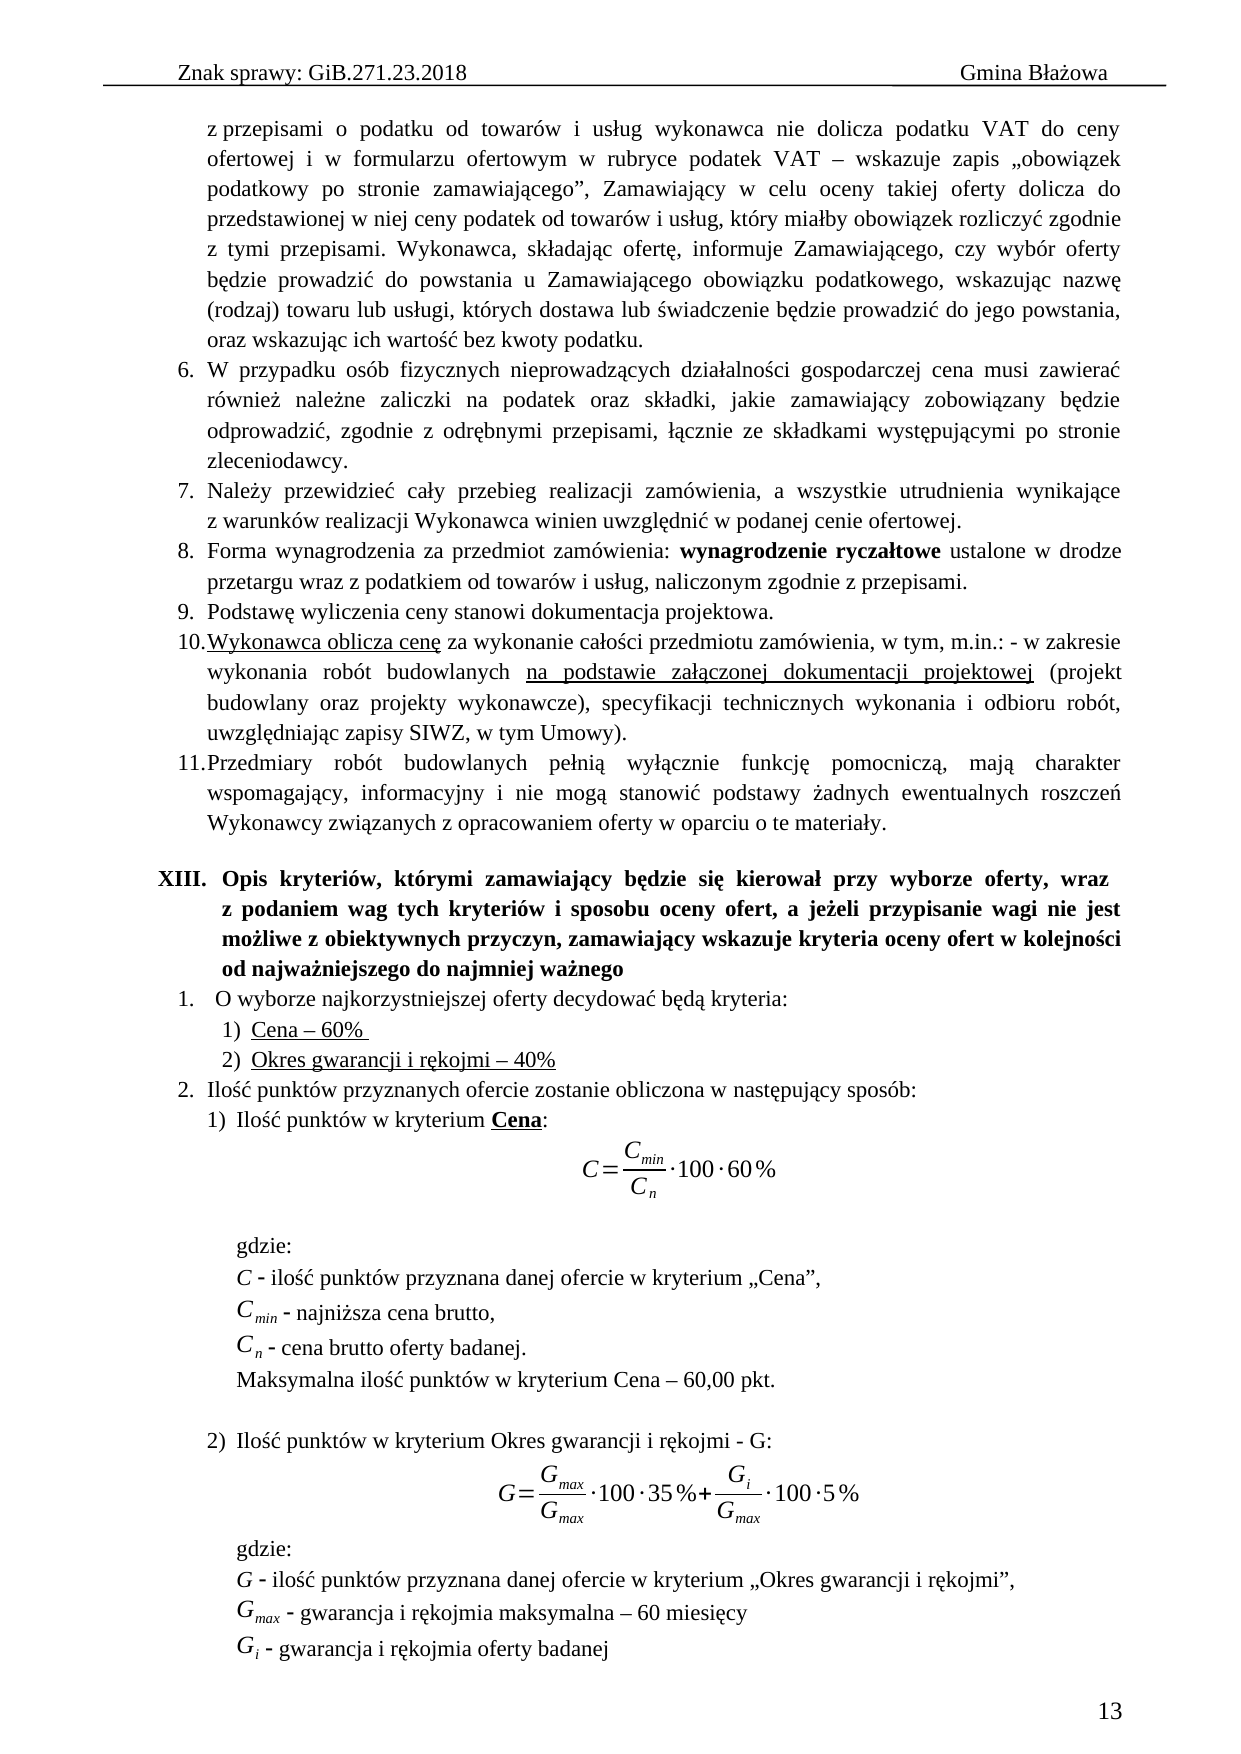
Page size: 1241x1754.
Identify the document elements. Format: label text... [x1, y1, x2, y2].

list C ilość punktów przyznana danej ofercie w kryterium „Cena”, [236, 1262, 1122, 1291]
list Maksymalna ilość punktów w kryterium Cena – 60,00 pkt. [236, 1367, 1122, 1393]
list Wykonawca oblicza cenę za wykonanie całości przedmiotu zamówienia, w tym, m.in.: - w zakresie wykonania robót budowlanych na podstawie załączonej dokumentacji projektowej (projekt budowlany oraz projekty wykonawcze), specyfikacji technicznych wykonania i odbioru robót, uwzględniając zapisy SIWZ, w tym Umowy). [177, 628, 1122, 745]
list cena brutto oferty badanej. [236, 1331, 1122, 1362]
list gwarancja i rękojmia maksymalna – 60 miesięcy [236, 1596, 1122, 1627]
list Ilość punktów w kryterium Okres gwarancji i rękojmi - G: [207, 1427, 1122, 1453]
list G ilość punktów przyznana danej ofercie w kryterium „Okres gwarancji i rękojmi”, [236, 1566, 1122, 1592]
list gdzie: [236, 1536, 1122, 1562]
list W przypadku osób fizycznych nieprowadzących działalności gospodarczej cena musi zawierać również należne zaliczki na podatek oraz składki, jakie zamawiający zobowiązany będzie odprowadzić, zgodnie z odrębnymi przepisami, łącznie ze składkami występującymi po stronie zleceniodawcy. [177, 356, 1122, 473]
list Ilość punktów w kryterium Cena: [207, 1106, 1122, 1133]
list Forma wynagrodzenia za przedmiot zamówienia: wynagrodzenie ryczałtowe ustalone w drodze przetargu wraz z podatkiem od towarów i usług, naliczonym zgodnie z przepisami. [177, 537, 1122, 594]
list Cena – 60% [222, 1016, 1122, 1042]
subtitle Opis kryteriów, którymi zamawiający będzie się kierował przy wyborze oferty, wraz z podaniem wag tych kryteriów i sposobu oceny ofert, a jeżeli przypisanie wagi nie jest możliwe z obiektywnych przyczyn, zamawiający wskazuje kryteria oceny ofert w kolejności od najważniejszego do najmniej ważnego [207, 864, 1122, 982]
list Należy przewidzieć cały przebieg realizacji zamówienia, a wszystkie utrudnienia wynikające z warunków realizacji Wykonawca winien uwzględnić w podanej cenie ofertowej. [177, 477, 1122, 534]
list Ilość punktów przyznanych ofercie zostanie obliczona w następujący sposób: [177, 1076, 1122, 1102]
list Okres gwarancji i rękojmi – 40% [222, 1046, 1122, 1072]
list gdzie: [236, 1232, 1122, 1258]
list gwarancja i rękojmia oferty badanej [236, 1632, 1122, 1663]
list najniższa cena brutto, [236, 1295, 1122, 1327]
list Podstawę wyliczenia ceny stanowi dokumentacja projektowa. [177, 598, 1122, 624]
list Przedmiary robót budowlanych pełnią wyłącznie funkcję pomocniczą, mają charakter wspomagający, informacyjny i nie mogą stanowić podstawy żadnych ewentualnych roszczeń Wykonawcy związanych z opracowaniem oferty w oparciu o te materiały. [177, 749, 1122, 836]
list O wyborze najkorzystniejszej oferty decydować będą kryteria: [177, 985, 1122, 1012]
